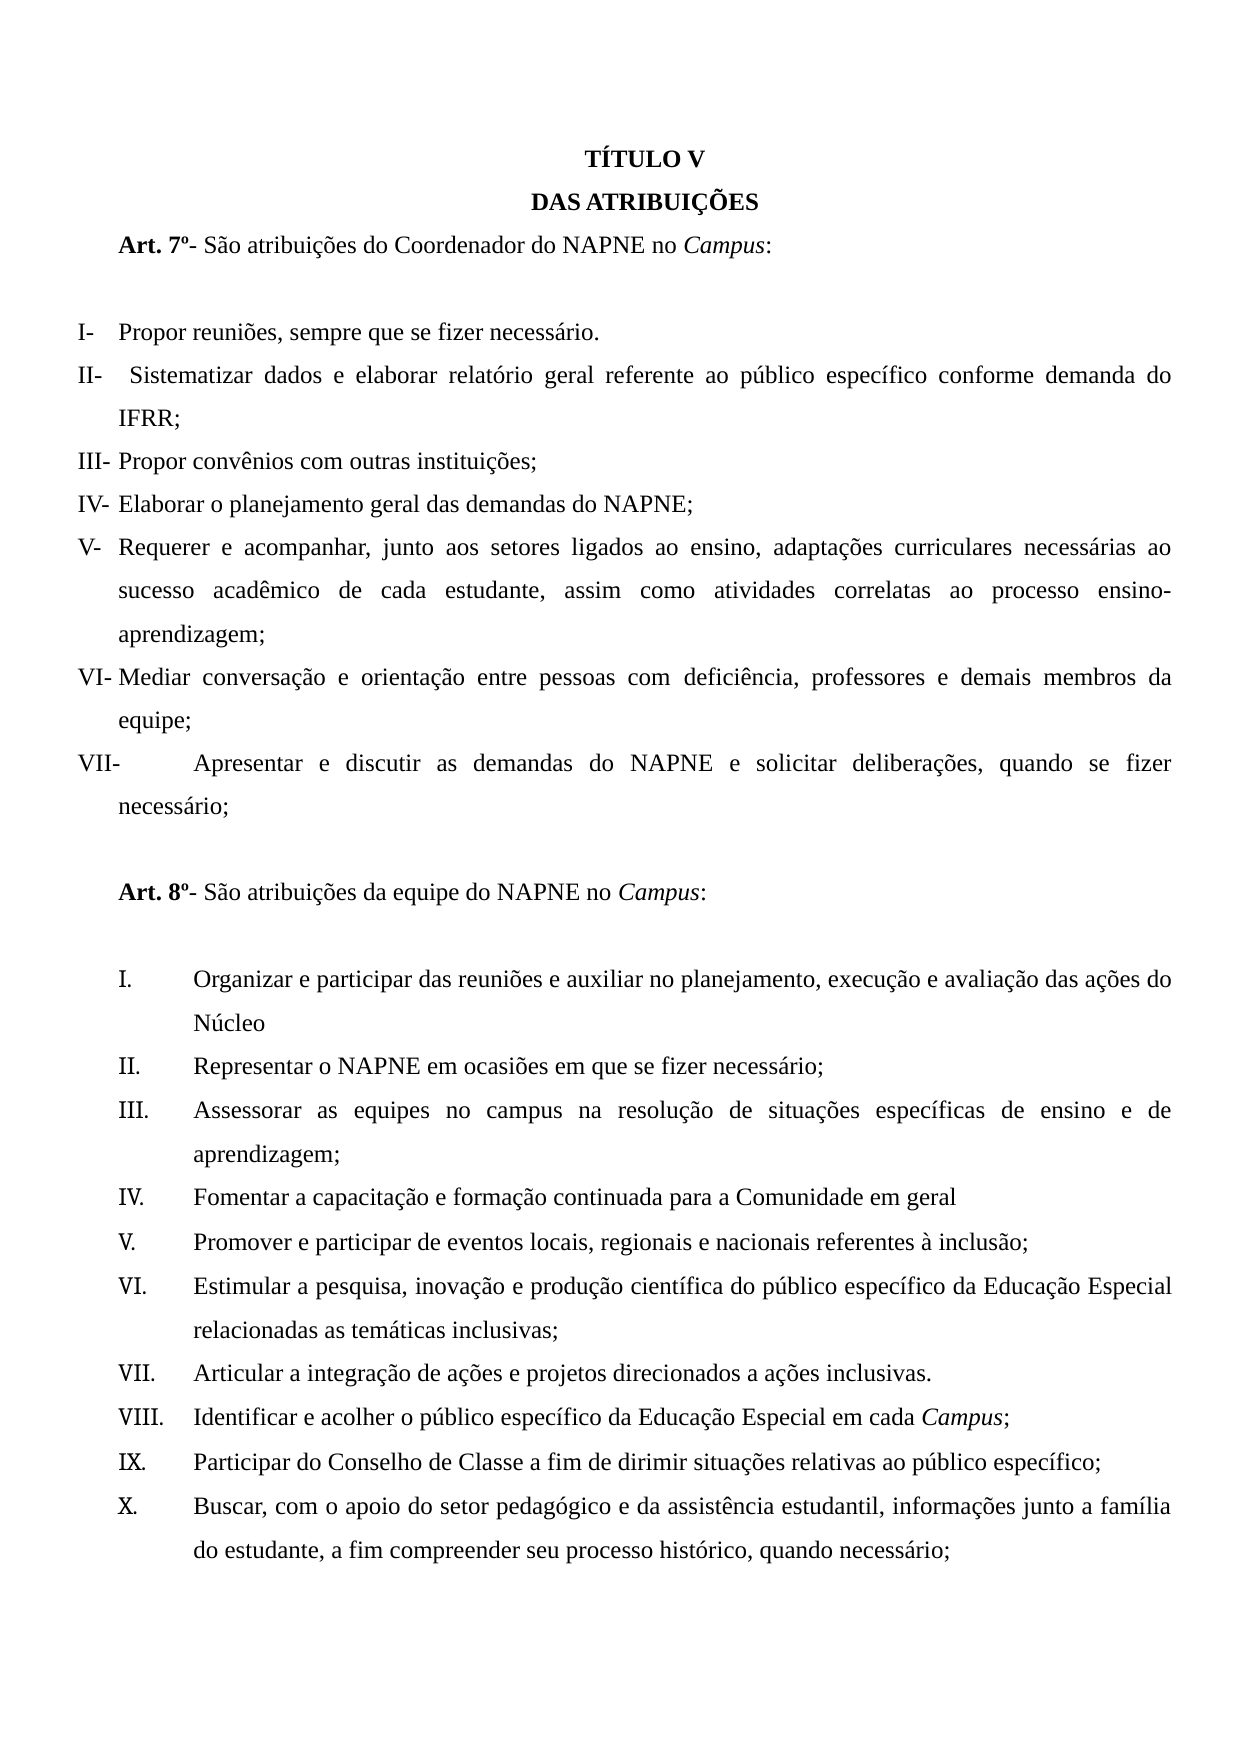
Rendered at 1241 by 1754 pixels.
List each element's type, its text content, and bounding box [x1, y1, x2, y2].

list Articular a integração de ações e projetos direcionados a ações inclusivas. [118, 1358, 1173, 1388]
list Requerer e acompanhar, junto aos setores ligados ao ensino, adaptações curriculares necessárias ao sucesso acadêmico de cada estudante, assim como atividades correlatas ao processo ensino-aprendizagem; [77, 532, 1173, 647]
list Identificar e acolher o público específico da Educação Especial em cada Campus; [118, 1402, 1173, 1432]
list Propor reuniões, sempre que se fizer necessário. [77, 317, 1173, 346]
list Buscar, com o apoio do setor pedagógico e da assistência estudantil, informações junto a família do estudante, a fim compreender seu processo histórico, quando necessário; [118, 1491, 1173, 1564]
list Representar o NAPNE em ocasiões em que se fizer necessário; [118, 1051, 1173, 1080]
text Art. 7º- São atribuições do Coordenador do NAPNE no Campus: [118, 231, 1173, 259]
list Estimular a pesquisa, inovação e produção científica do público específico da Educação Especial relacionadas as temáticas inclusivas; [118, 1271, 1173, 1344]
list Mediar conversação e orientação entre pessoas com deficiência, professores e demais membros da equipe; [77, 662, 1173, 734]
list Apresentar e discutir as demandas do NAPNE e solicitar deliberações, quando se fizer necessário; [77, 748, 1173, 820]
list Promover e participar de eventos locais, regionais e nacionais referentes à inclusão; [118, 1227, 1173, 1256]
list Sistematizar dados e elaborar relatório geral referente ao público específico conforme demanda do IFRR; [77, 360, 1173, 432]
list Assessorar as equipes no campus na resolução de situações específicas de ensino e de aprendizagem; [118, 1095, 1173, 1168]
text TÍTULO V [117, 144, 1173, 173]
list Participar do Conselho de Classe a fim de dirimir situações relativas ao público específico; [118, 1447, 1173, 1476]
text DAS ATRIBUIÇÕES [117, 187, 1173, 216]
text Art. 8º- São atribuições da equipe do NAPNE no Campus: [118, 877, 1173, 906]
list Propor convênios com outras instituições; [77, 446, 1173, 475]
list Organizar e participar das reuniões e auxiliar no planejamento, execução e avaliação das ações do Núcleo [118, 964, 1173, 1036]
list Elaborar o planejamento geral das demandas do NAPNE; [77, 489, 1173, 518]
list Fomentar a capacitação e formação continuada para a Comunidade em geral [118, 1182, 1173, 1212]
